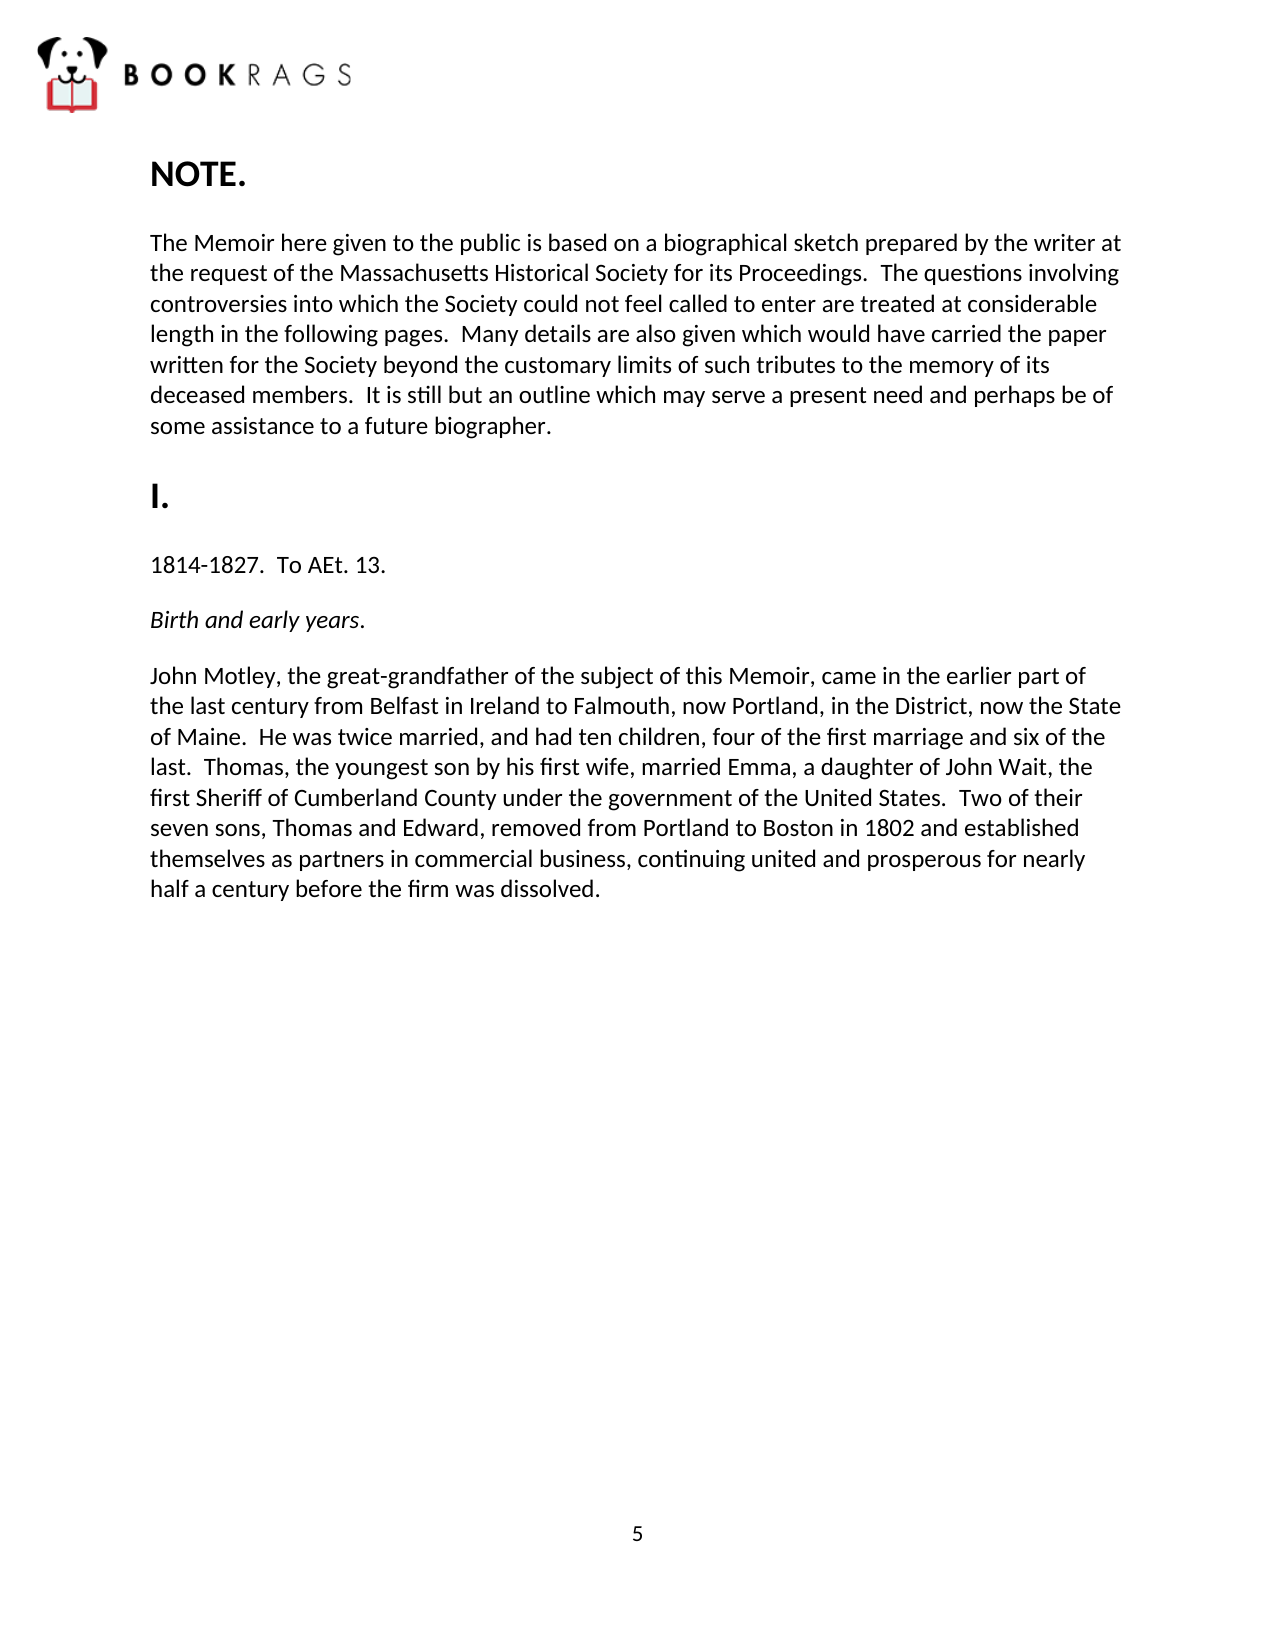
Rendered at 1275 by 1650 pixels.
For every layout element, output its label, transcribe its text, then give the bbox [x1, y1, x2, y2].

text Birth and early years. [150, 604, 1125, 635]
text NOTE. [150, 150, 1125, 196]
text John Motley, the great-grandfather of the subject of this Memoir, came in the earlier part of the last century from Belfast in Ireland to Falmouth, now Portland, in the District, now the State of Maine. He was twice married, and had ten children, four of the first marriage and six of the last. Thomas, the youngest son by his first wife, married Emma, a daughter of John Wait, the first Sheriff of Cumberland County under the government of the United States. Two of their seven sons, Thomas and Edward, removed from Portland to Boston in 1802 and established themselves as partners in commercial business, continuing united and prosperous for nearly half a century before the firm was dissolved. [150, 660, 1125, 904]
text 1814-1827. To AEt. 13. [150, 549, 1125, 579]
text I. [150, 472, 1125, 518]
text The Memoir here given to the public is based on a biographical sketch prepared by the writer at the request of the Massachusetts Historical Society for its Proceedings. The questions involving controversies into which the Society could not feel called to enter are treated at considerable length in the following pages. Many details are also given which would have carried the paper written for the Society beyond the customary limits of such tributes to the memory of its deceased members. It is still but an outline which may serve a present need and perhaps be of some assistance to a future biographer. [150, 227, 1125, 441]
picture [37, 37, 351, 113]
